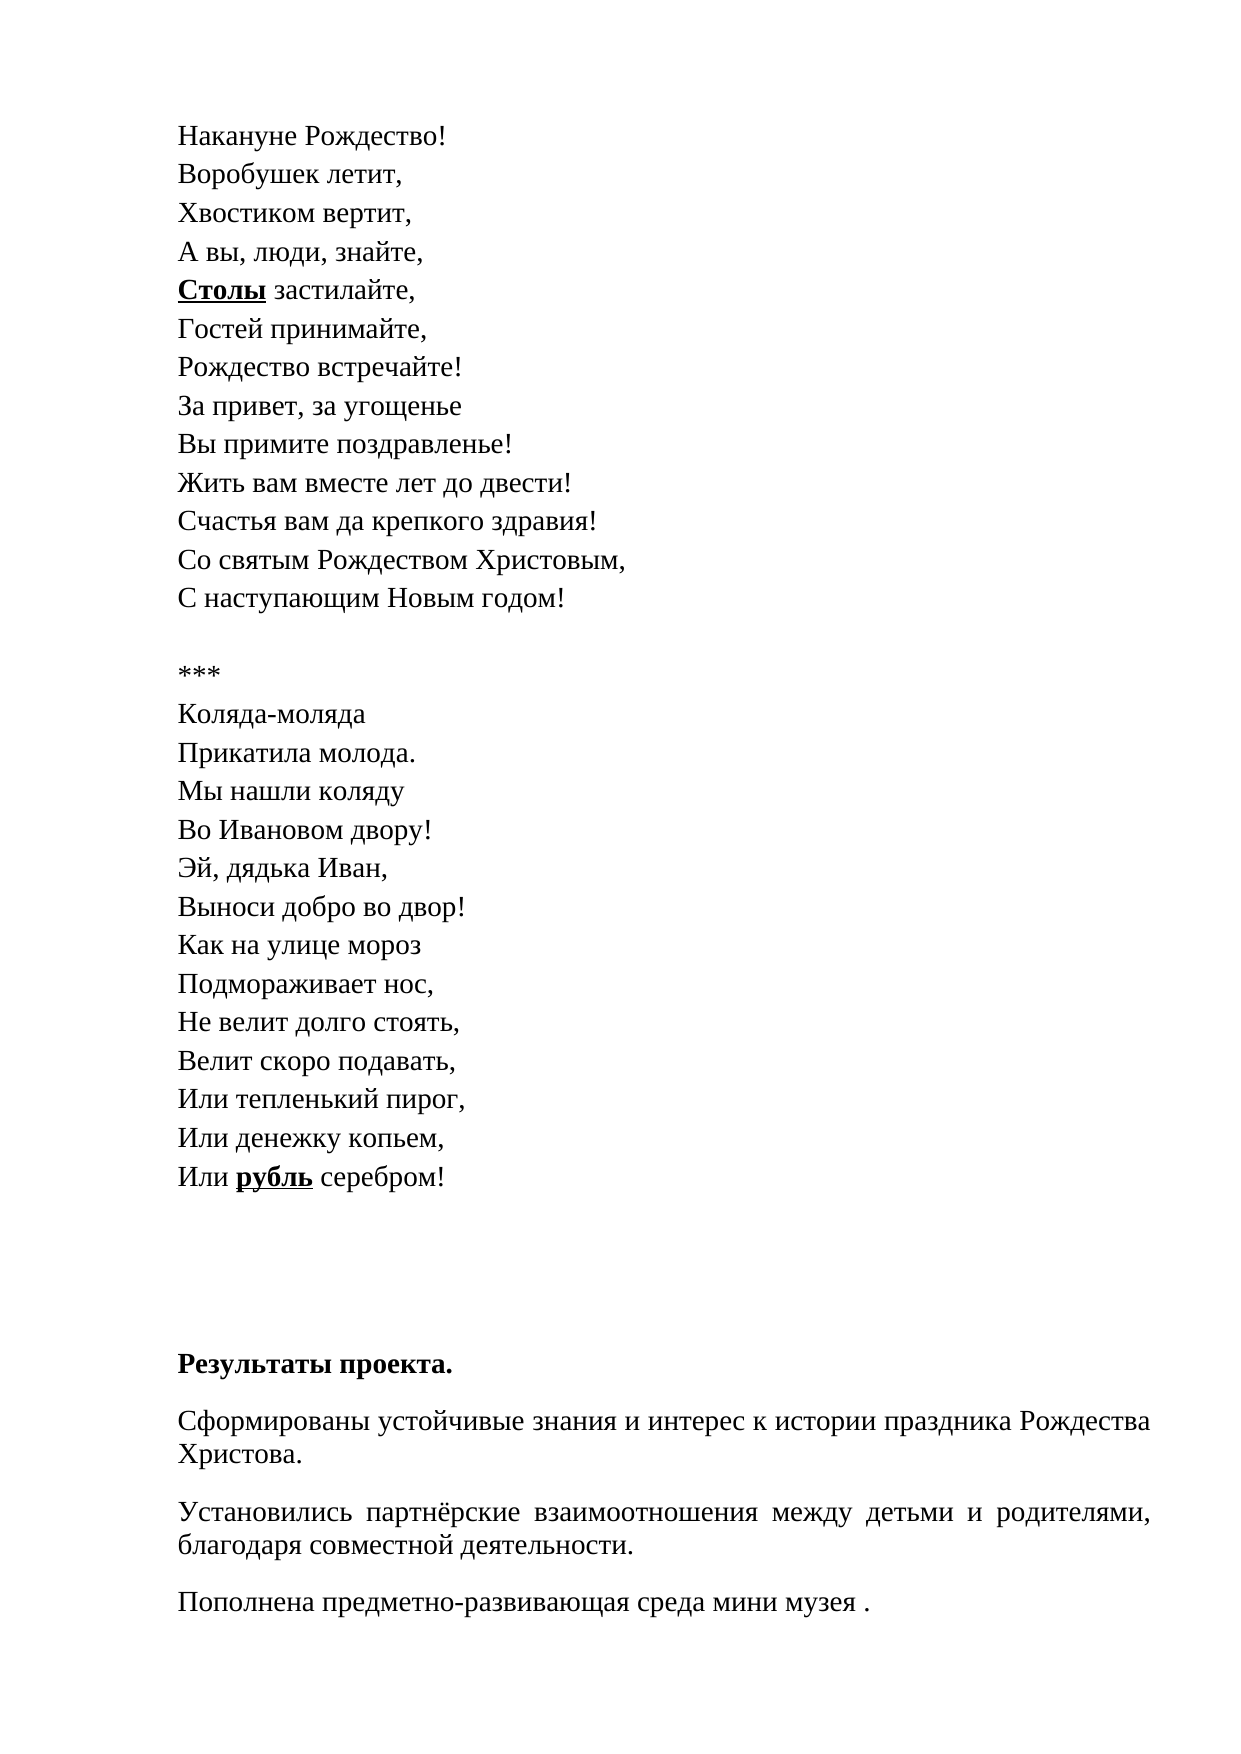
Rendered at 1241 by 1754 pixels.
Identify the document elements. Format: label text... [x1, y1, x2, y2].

text Сформированы устойчивые знания и интерес к истории праздника Рождества Христова. [177, 1403, 1152, 1470]
text Пополнена предметно-развивающая среда мини музея . [177, 1584, 1152, 1618]
text Установились партнёрские взаимоотношения между детьми и родителями, благодаря совместной деятельности. [177, 1494, 1152, 1561]
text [177, 118, 1152, 1192]
text Результаты проекта. [177, 1346, 1152, 1380]
